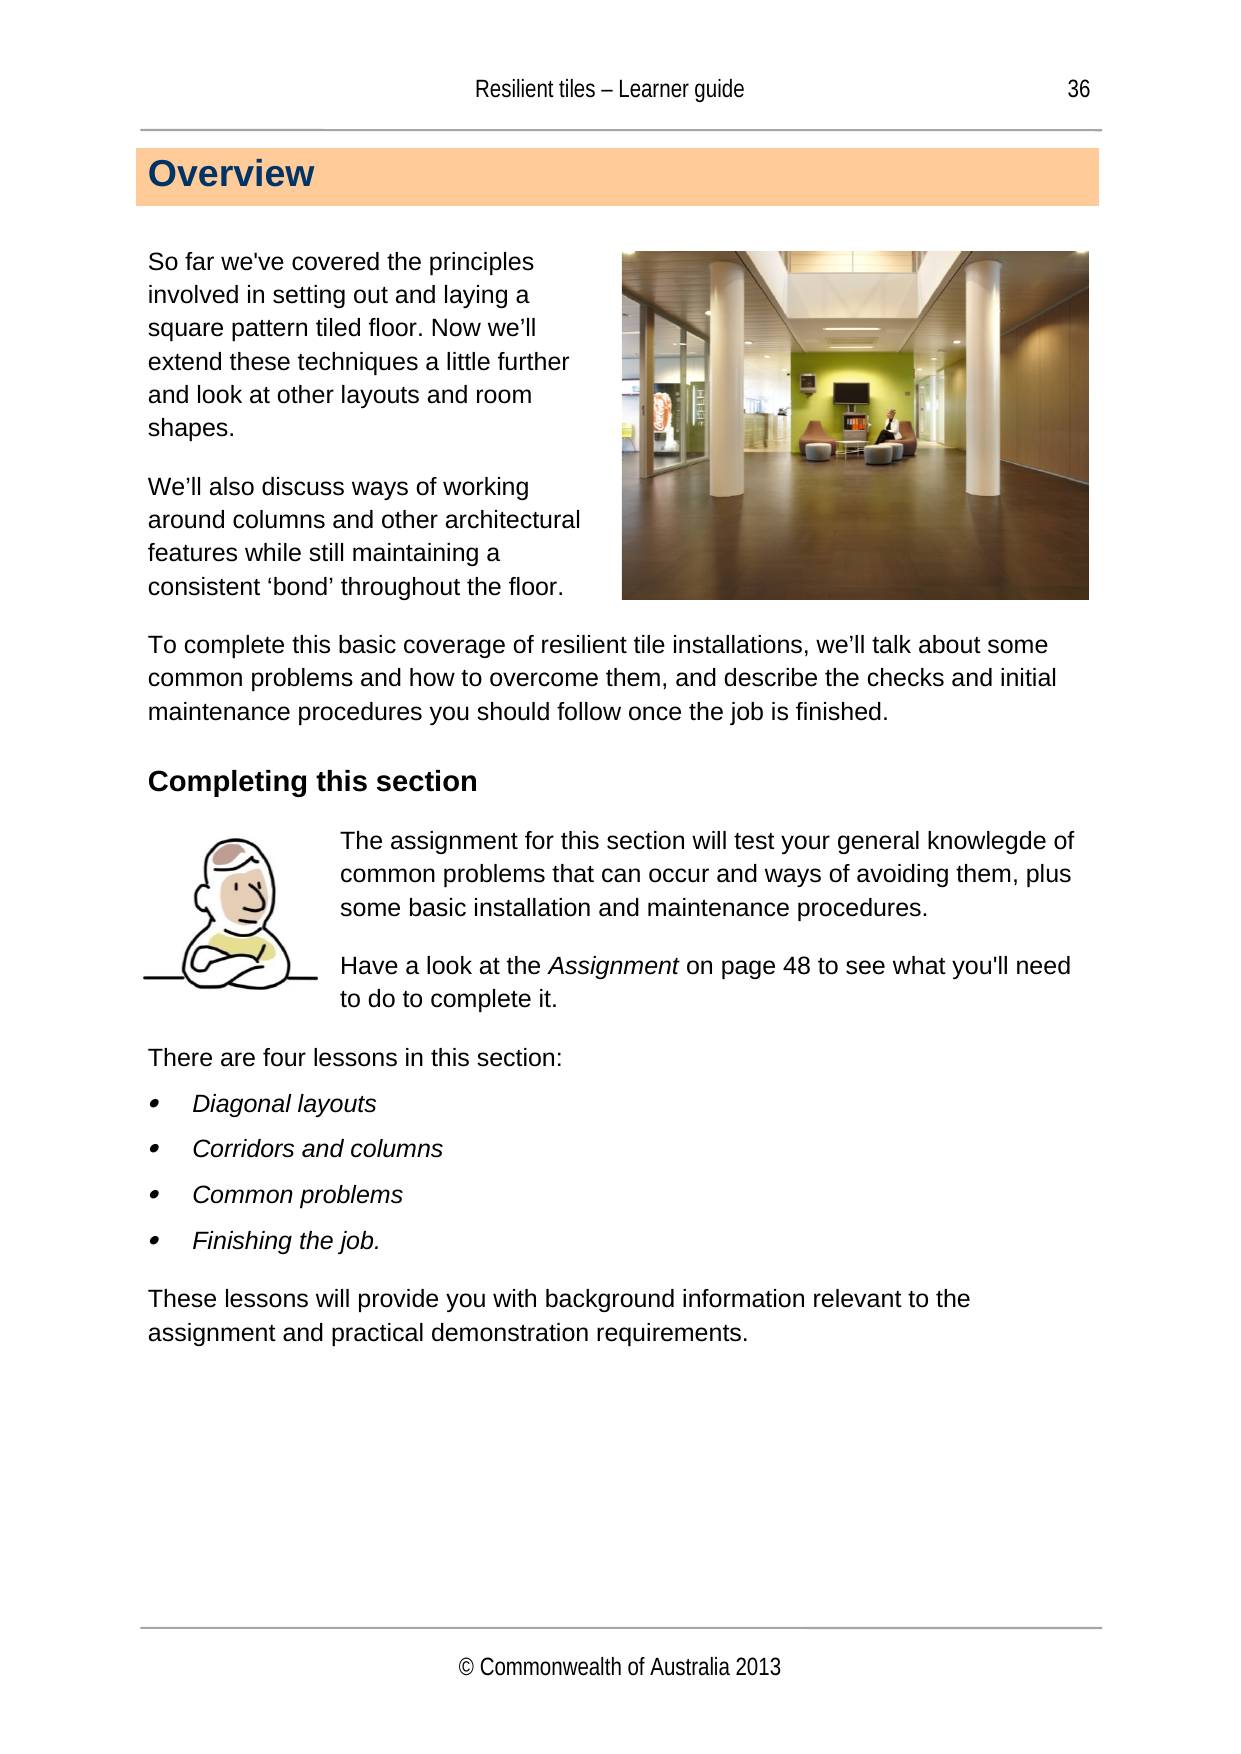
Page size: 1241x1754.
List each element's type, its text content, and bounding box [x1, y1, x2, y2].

text These lessons will provide you with background information relevant to the assignment and practical demonstration requirements. [148, 1281, 1092, 1348]
text Have a look at the Assignment on page 48 to see what you'll need to do to complete it. [148, 948, 1092, 1014]
text To complete this basic coverage of resilient tile installations, we’ll talk about some common problems and how to overcome them, and describe the checks and initial maintenance procedures you should follow once the job is finished. [148, 627, 1092, 727]
subtitle Completing this section [148, 764, 1092, 798]
list Finishing the job. [148, 1223, 1092, 1256]
text So far we've covered the principles involved in setting out and laying a square pattern tiled floor. Now we’ll extend these techniques a little further and look at other layouts and room shapes. [148, 243, 1092, 443]
picture [621, 251, 1089, 598]
text We’ll also discuss ways of working around columns and other architectural features while still maintaining a consistent ‘bond’ throughout the floor. [148, 468, 1092, 602]
text There are four lessons in this section: [148, 1039, 1092, 1073]
list Corridors and columns [148, 1131, 1092, 1164]
text The assignment for this section will test your general knowlegde of common problems that can occur and ways of avoiding them, plus some basic installation and maintenance procedures. [148, 823, 1092, 923]
table_header Overview [136, 148, 1099, 206]
list Diagonal layouts [148, 1085, 1092, 1119]
list Common problems [148, 1177, 1092, 1210]
picture [142, 838, 321, 995]
